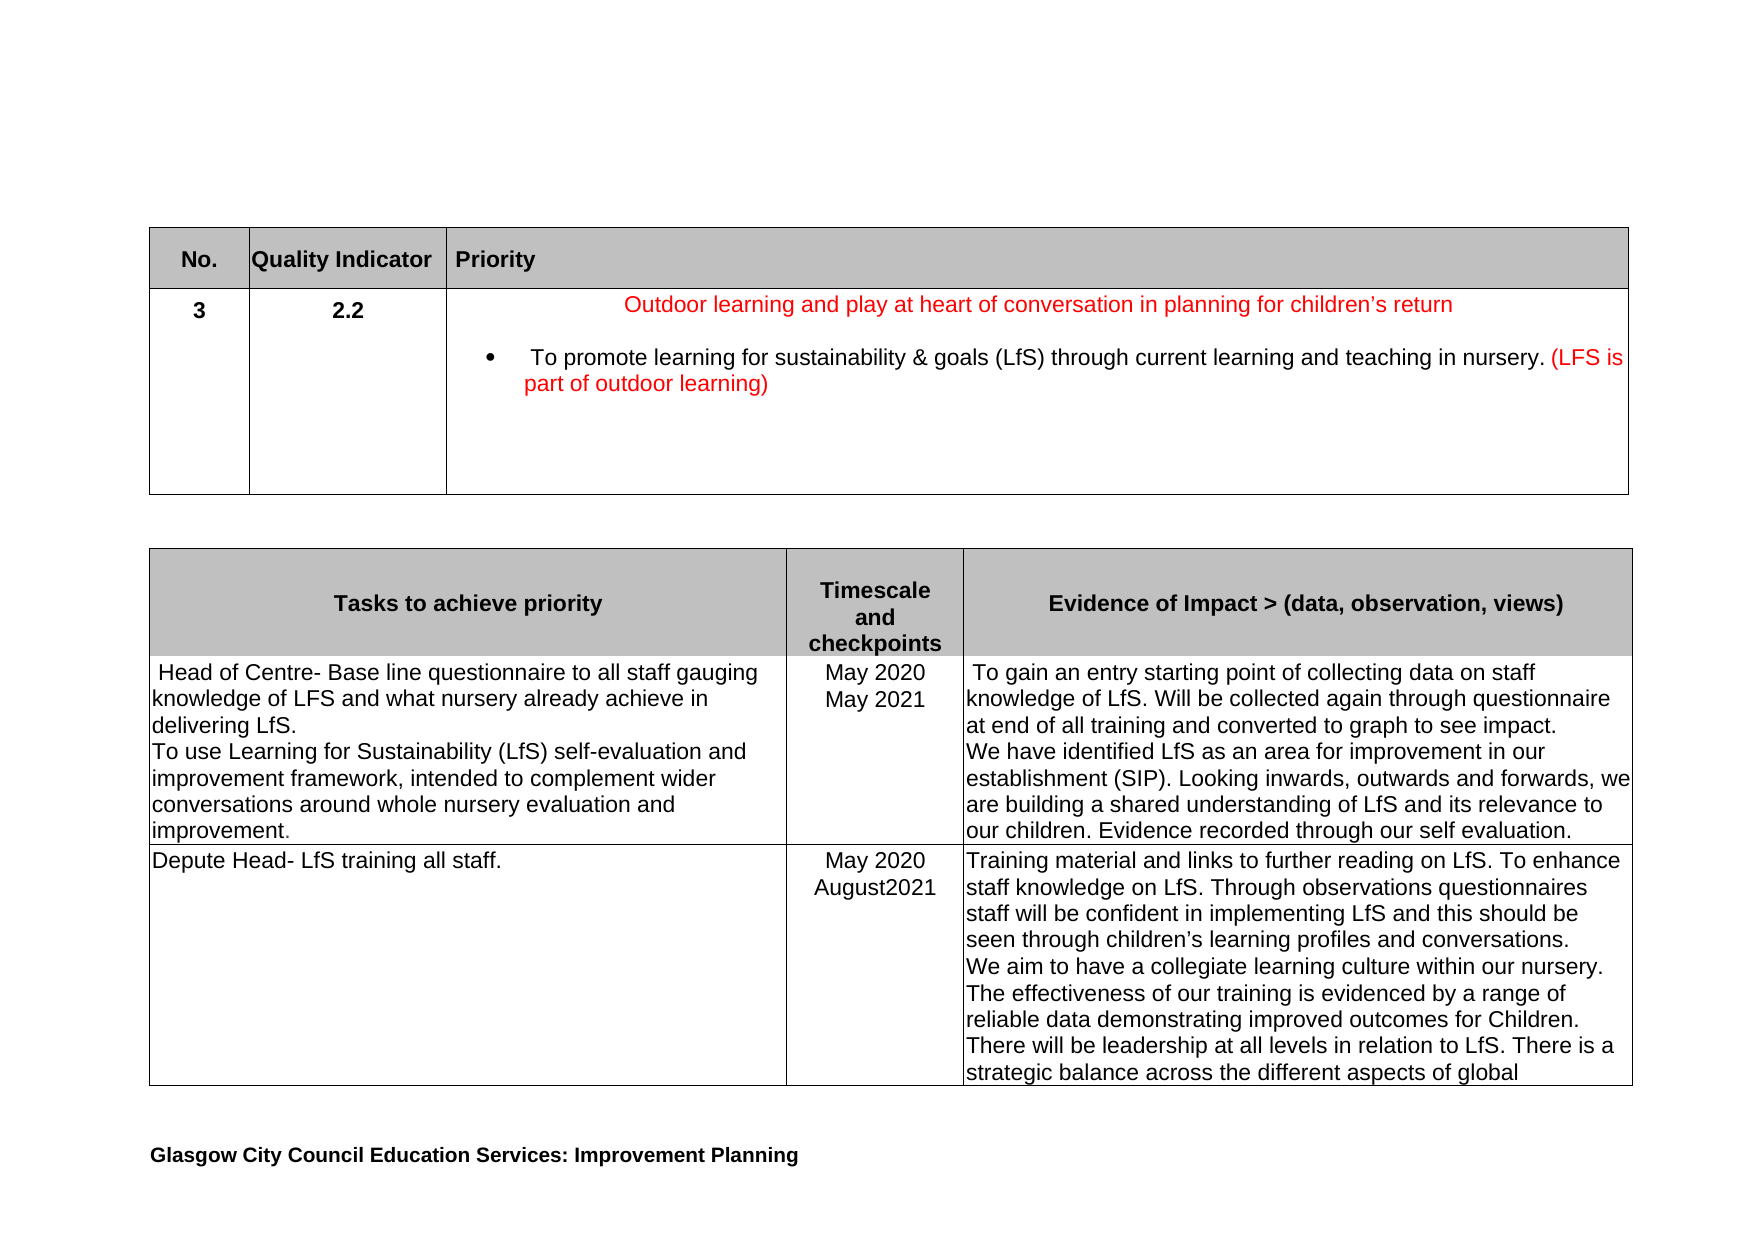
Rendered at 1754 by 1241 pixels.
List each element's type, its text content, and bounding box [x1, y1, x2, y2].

table_cell Head of Centre- Base line questionnaire to all staff gauging knowledge of LFS and what nursery already achieve in delivering LfS. To use Learning for Sustainability (LfS) self-evaluation and improvement framework, intended to complement wider conversations around whole nursery evaluation and improvement. [150, 656, 786, 844]
table_cell 3 [150, 289, 249, 494]
table_cell 2.2 [250, 289, 446, 494]
table_header No. [150, 228, 249, 288]
table_cell May 2020 August2021 [787, 845, 963, 1085]
table_header Timescale and checkpoints [787, 549, 963, 656]
table_cell Depute Head- LfS training all staff. [150, 845, 786, 1085]
table_header Priority [447, 228, 1628, 288]
table_cell Outdoor learning and play at heart of conversation in planning for children’s return To promote learning for sustainability & goals (LfS) through current learning and teaching in nursery. (LFS is part of outdoor learning) [447, 289, 1628, 494]
table_cell To gain an entry starting point of collecting data on staff knowledge of LfS. Will be collected again through questionnaire at end of all training and converted to graph to see impact. We have identified LfS as an area for improvement in our establishment (SIP). Looking inwards, outwards and forwards, we are building a shared understanding of LfS and its relevance to our children. Evidence recorded through our self evaluation. [964, 656, 1632, 844]
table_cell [964, 845, 1632, 1085]
table_header Quality Indicator [250, 228, 446, 288]
table_header Evidence of Impact > (data, observation, views) [964, 549, 1632, 656]
table_cell May 2020 May 2021 [787, 656, 963, 844]
table_header Tasks to achieve priority [150, 549, 786, 656]
